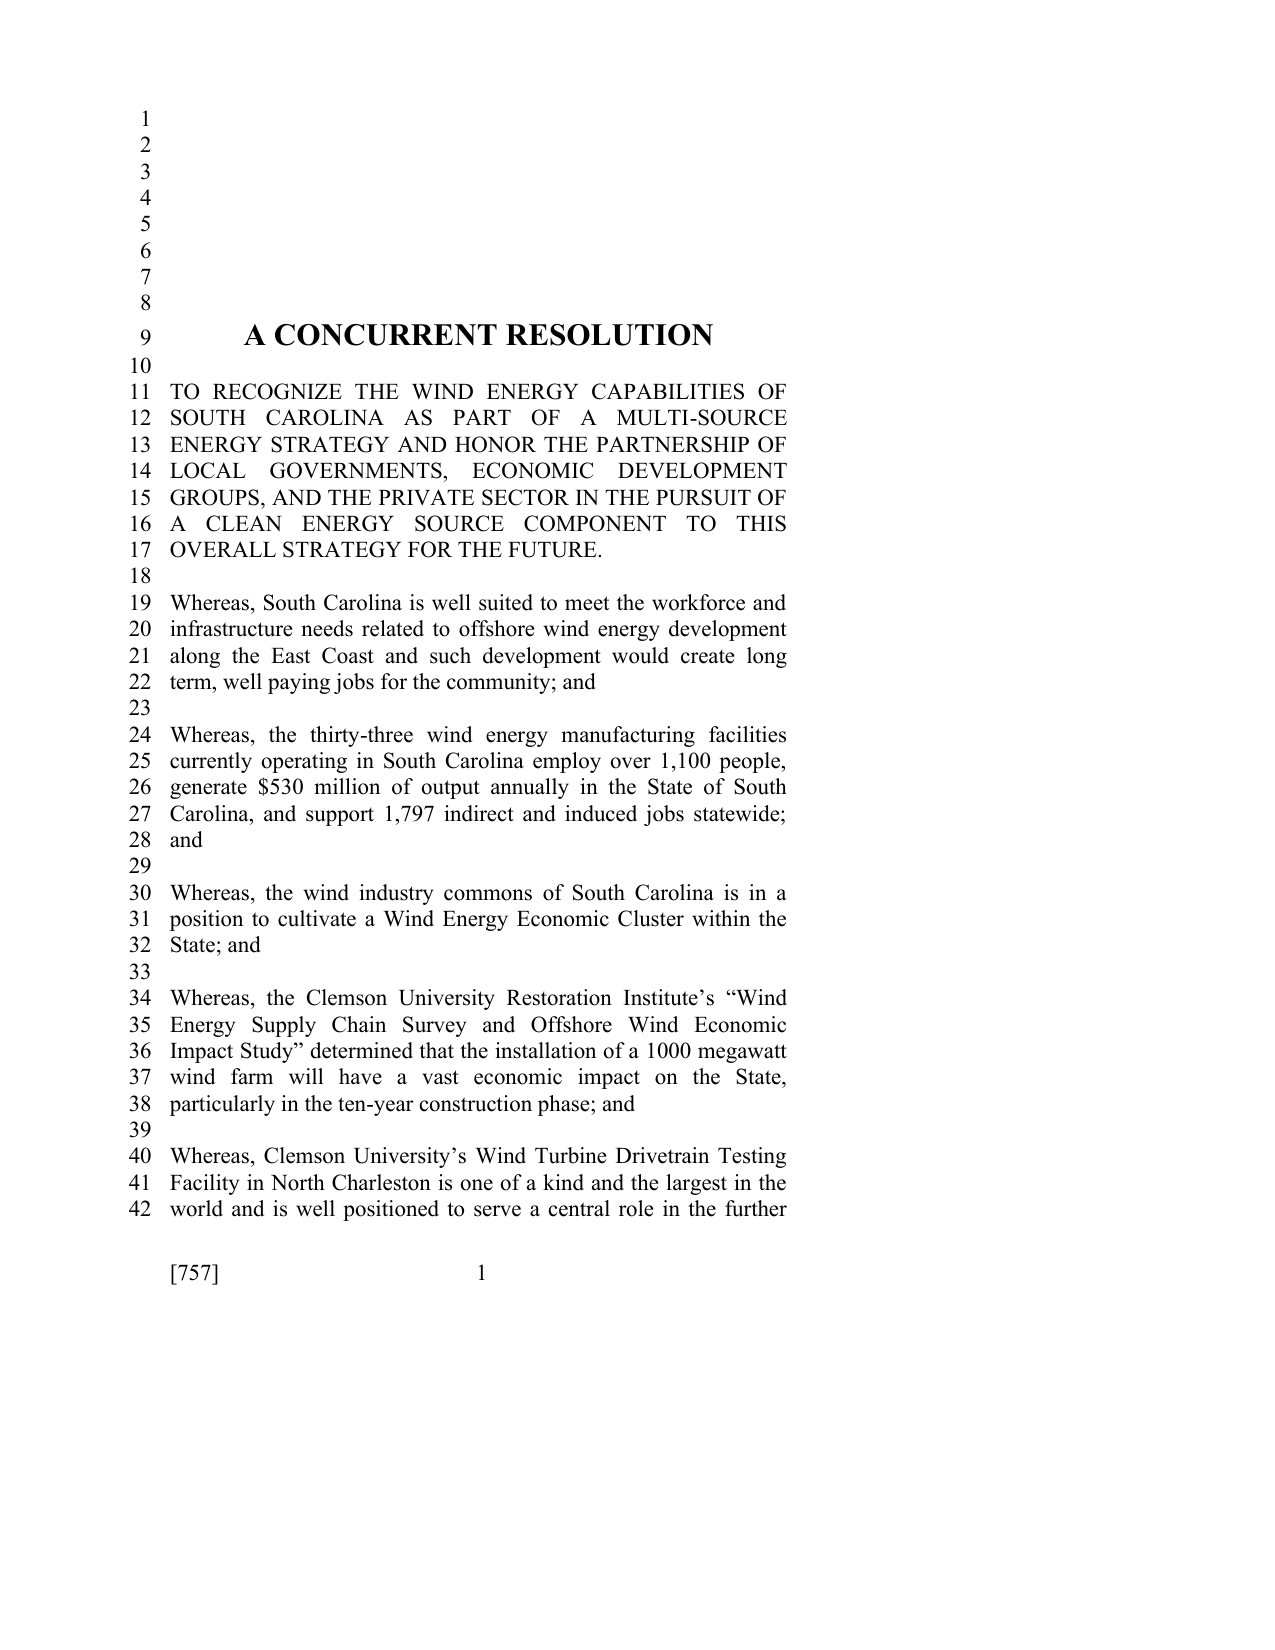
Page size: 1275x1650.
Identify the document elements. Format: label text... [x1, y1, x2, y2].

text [169, 1142, 787, 1221]
text TO RECOGNIZE THE WIND ENERGY CAPABILITIES OF SOUTH CAROLINA AS PART OF A MULTI-SOURCE ENERGY STRATEGY AND HONOR THE PARTNERSHIP OF LOCAL GOVERNMENTS, ECONOMIC DEVELOPMENT GROUPS, AND THE PRIVATE SECTOR IN THE PURSUIT OF A CLEAN ENERGY SOURCE COMPONENT TO THIS OVERALL STRATEGY FOR THE FUTURE. [169, 378, 787, 563]
text Whereas, South Carolina is well suited to meet the workforce and infrastructure needs related to offshore wind energy development along the East Coast and such development would create long term, well paying jobs for the community; and [169, 589, 787, 694]
text Whereas, the Clemson University Restoration Institute’s “Wind Energy Supply Chain Survey and Offshore Wind Economic Impact Study” determined that the installation of a 1000 megawatt wind farm will have a vast economic impact on the State, particularly in the ten-year construction phase; and [169, 984, 787, 1116]
text Whereas, the wind industry commons of South Carolina is in a position to cultivate a Wind Energy Economic Cluster within the State; and [169, 879, 787, 958]
text Whereas, the thirty-three wind energy manufacturing facilities currently operating in South Carolina employ over 1,100 people, generate $530 million of output annually in the State of South Carolina, and support 1,797 indirect and induced jobs statewide; and [169, 721, 787, 852]
text A CONCURRENT RESOLUTION [169, 316, 787, 352]
